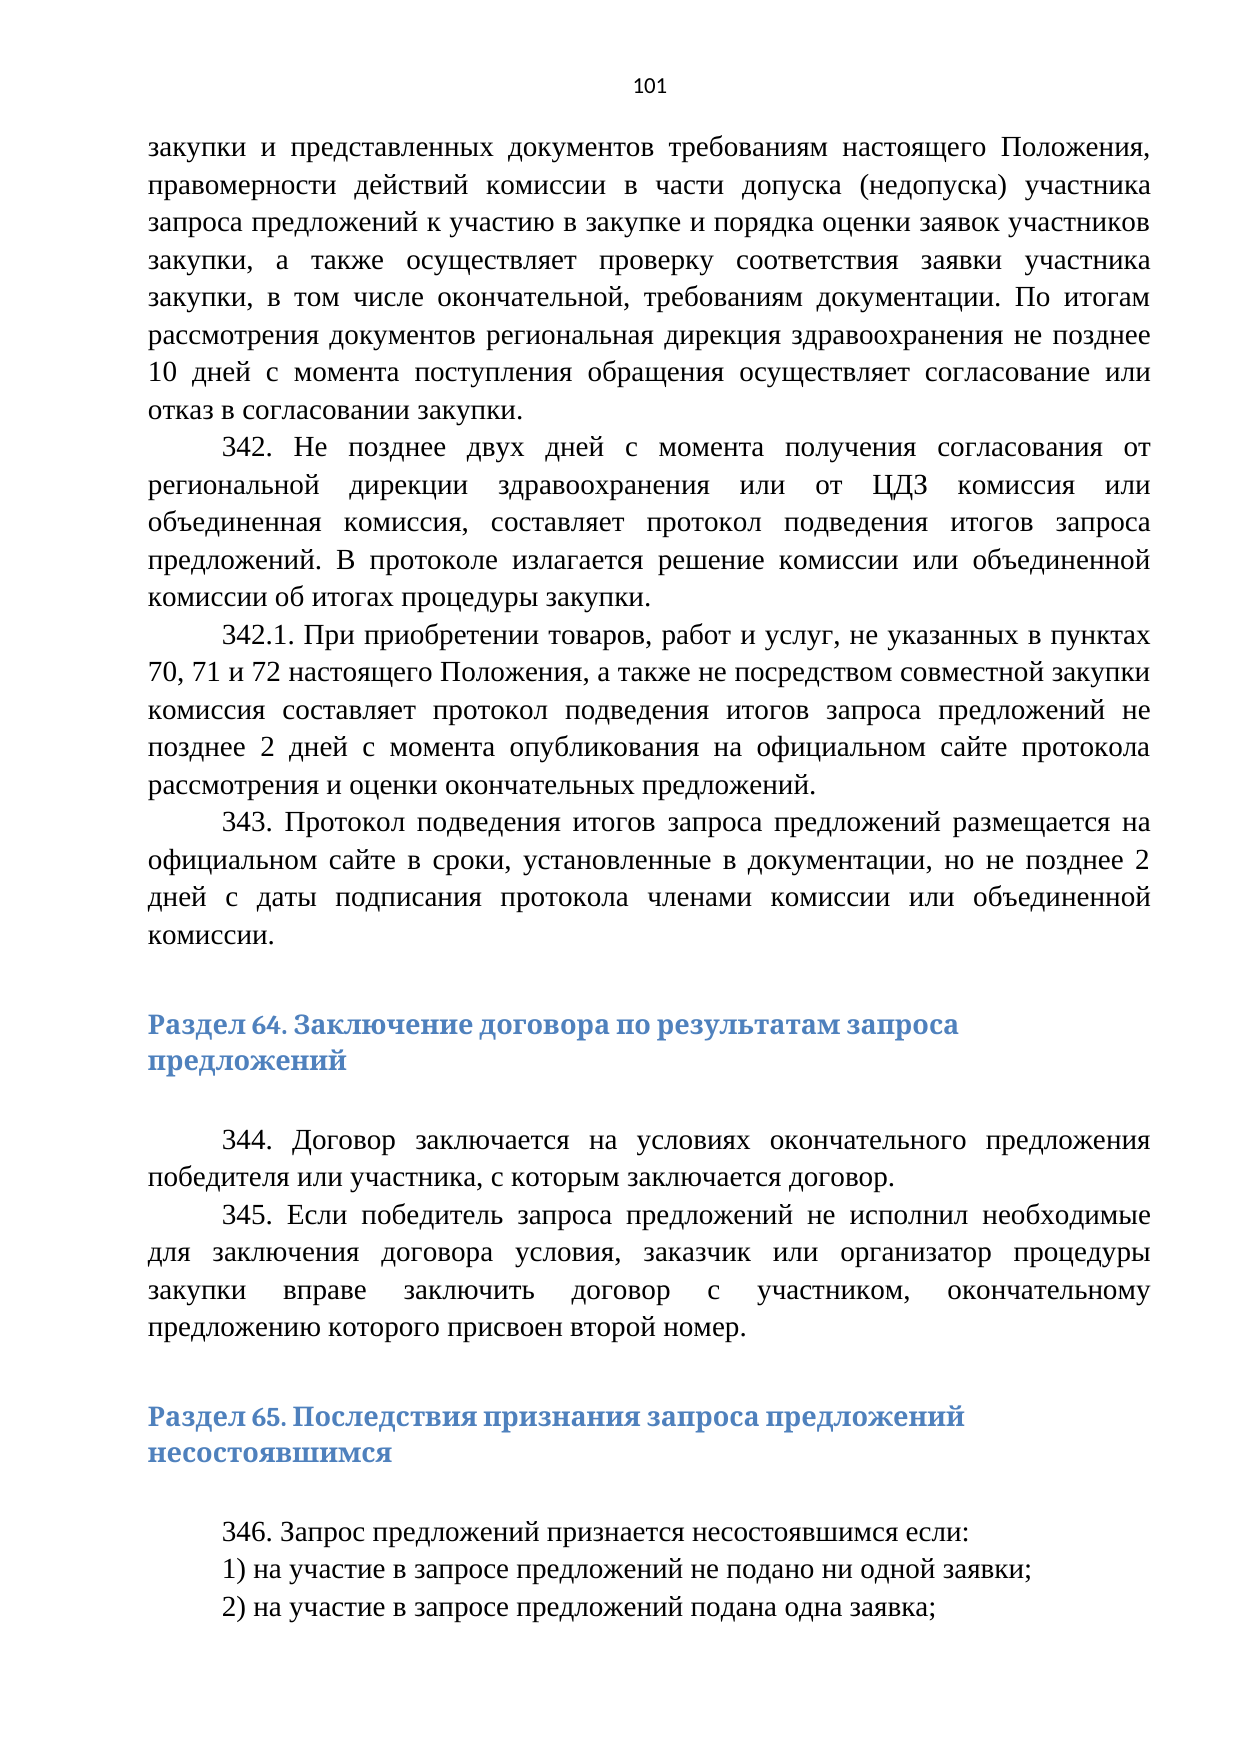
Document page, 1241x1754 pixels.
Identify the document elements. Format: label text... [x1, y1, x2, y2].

text 343. Протокол подведения итогов запроса предложений размещается на официальном сайте в сроки, установленные в документации, но не позднее 2 дней с даты подписания протокола членами комиссии или объединенной комиссии. [148, 802, 1152, 952]
subtitle Раздел 64. Заключение договора по результатам запроса предложений [148, 1010, 1152, 1077]
text 346. Запрос предложений признается несостоявшимся если: [148, 1511, 1152, 1549]
text 344. Договор заключается на условиях окончательного предложения победителя или участника, с которым заключается договор. [148, 1119, 1152, 1194]
text 2) на участие в запросе предложений подана одна заявка; [148, 1586, 1152, 1624]
text 342. Не позднее двух дней с момента получения согласования от региональной дирекции здравоохранения или от ЦДЗ комиссия или объединенная комиссия, составляет протокол подведения итогов запроса предложений. В протоколе излагается решение комиссии или объединенной комиссии об итогах процедуры закупки. [148, 427, 1152, 614]
text 345. Если победитель запроса предложений не исполнил необходимые для заключения договора условия, заказчик или организатор процедуры закупки вправе заключить договор с участником, окончательному предложению которого присвоен второй номер. [148, 1194, 1152, 1344]
text 342.1. При приобретении товаров, работ и услуг, не указанных в пунктах 70, 71 и 72 настоящего Положения, а также не посредством совместной закупки комиссия составляет протокол подведения итогов запроса предложений не позднее 2 дней с момента опубликования на официальном сайте протокола рассмотрения и оценки окончательных предложений. [148, 614, 1152, 802]
text 1) на участие в запросе предложений не подано ни одной заявки; [148, 1549, 1152, 1586]
subtitle Раздел 65. Последствия признания запроса предложений несостоявшимся [148, 1402, 1152, 1469]
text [148, 127, 1152, 427]
